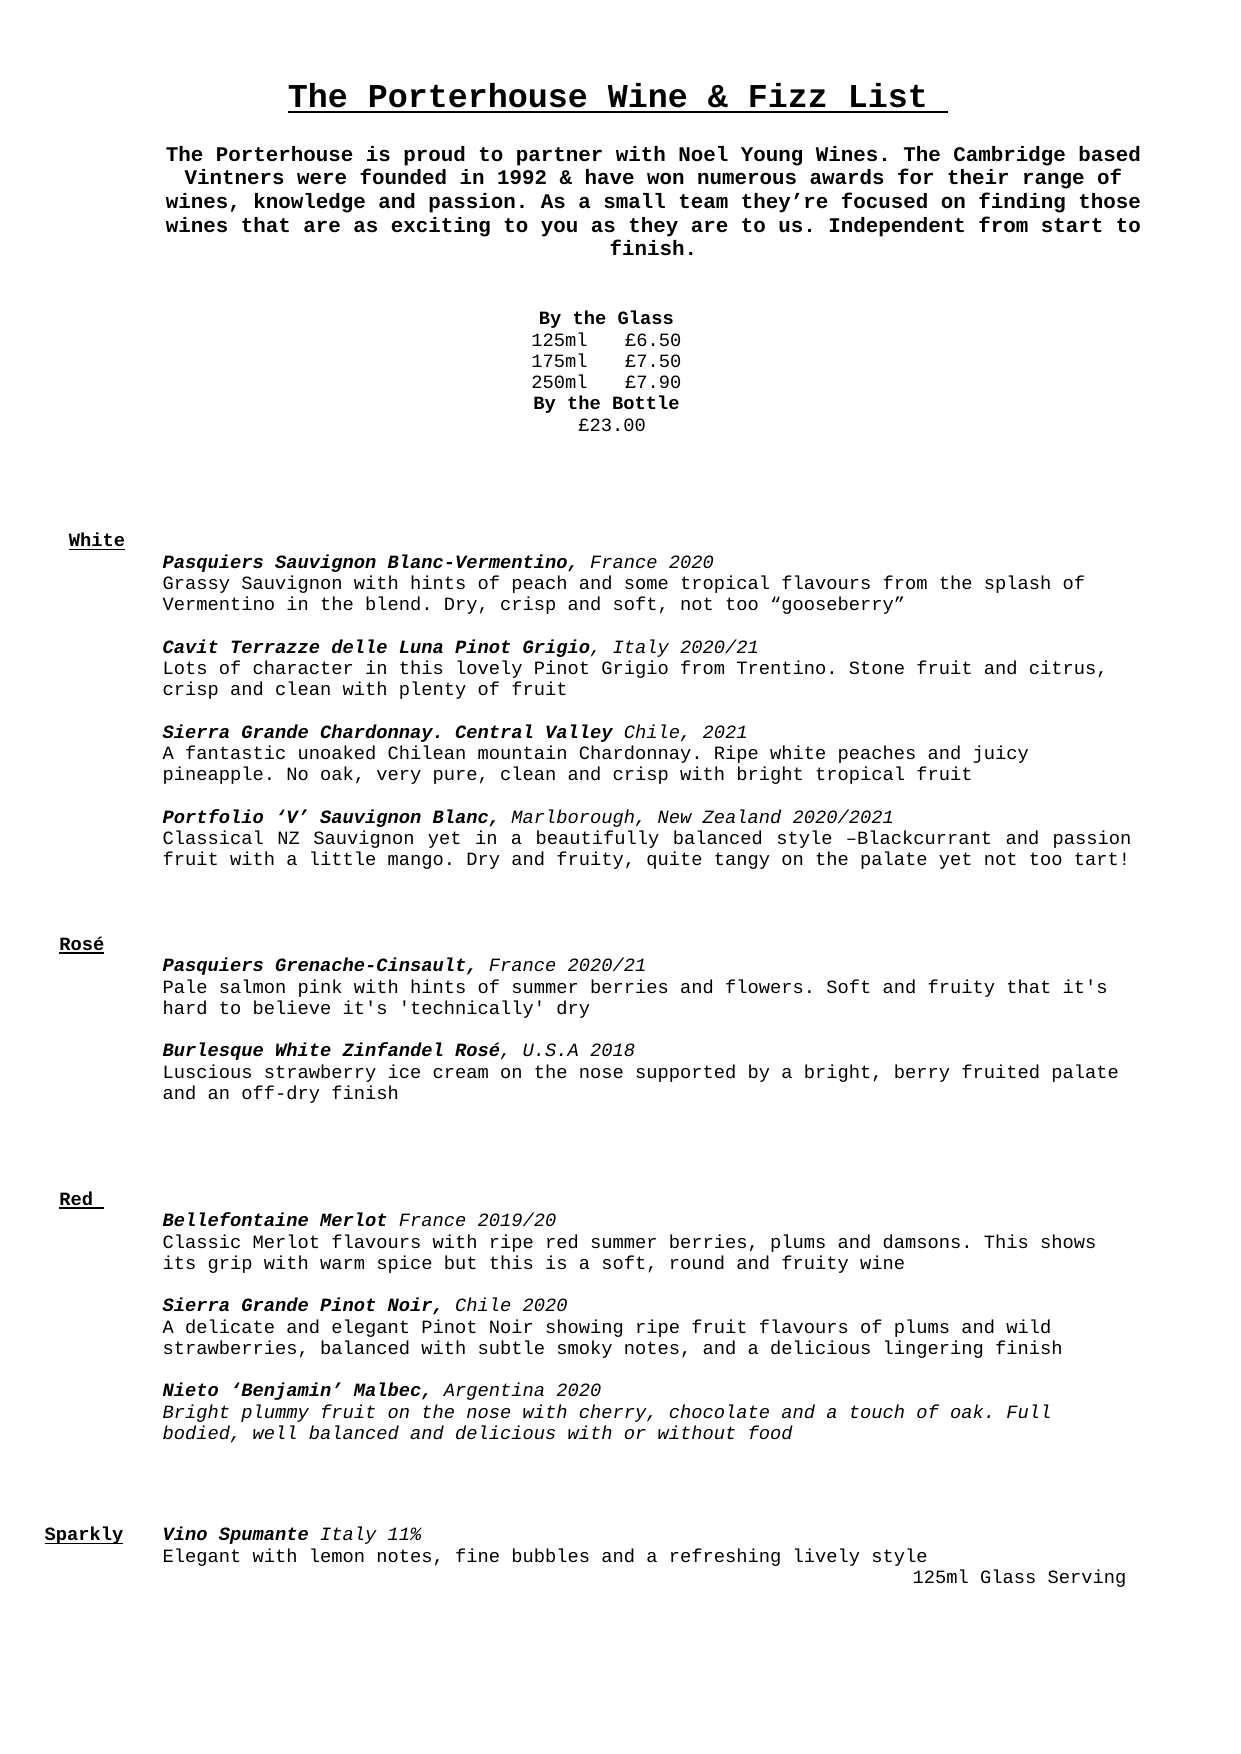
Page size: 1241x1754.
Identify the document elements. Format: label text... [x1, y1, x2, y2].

text Sierra Grande Pinot Noir, Chile 2020 [162, 1296, 1132, 1317]
text Luscious strawberry ice cream on the nose supported by a bright, berry fruited palate and an off-dry finish [162, 1062, 1132, 1105]
text By the Bottle [69, 394, 1144, 415]
text 125ml £6.50 [69, 330, 1144, 352]
text Grassy Sauvignon with hints of peach and some tropical flavours from the splash of Vermentino in the blend. Dry, crisp and soft, not too “gooseberry” [162, 574, 1132, 637]
text Sparkly Vino Spumante Italy 11% [44, 1525, 1132, 1546]
text Pale salmon pink with hints of summer berries and flowers. Soft and fruity that it's hard to believe it's 'technically' dry [162, 977, 1132, 1020]
text By the Glass [69, 309, 1144, 330]
text 125ml Glass Serving [837, 1568, 1132, 1589]
text £23.00 [69, 415, 1144, 437]
text Pasquiers Sauvignon Blanc-Vermentino, France 2020 [162, 552, 1132, 574]
text Sierra Grande Chardonnay. Central Valley Chile, 2021 [162, 722, 1132, 744]
text Lots of character in this lovely Pinot Grigio from Trentino. Stone fruit and citrus, crisp and clean with plenty of fruit [162, 659, 1132, 701]
text Classic Merlot flavours with ripe red summer berries, plums and damsons. This shows its grip with warm spice but this is a soft, round and fruity wine [162, 1232, 1132, 1275]
text Red [59, 1190, 1132, 1211]
text Portfolio ‘V’ Sauvignon Blanc, Marlborough, New Zealand 2020/2021 [162, 807, 1132, 829]
text 175ml £7.50 [69, 352, 1144, 373]
text Nieto ‘Benjamin’ Malbec, Argentina 2020 [162, 1381, 1132, 1402]
text A delicate and elegant Pinot Noir showing ripe fruit flavours of plums and wild strawberries, balanced with subtle smoky notes, and a delicious lingering finish [162, 1317, 1132, 1360]
text Bellefontaine Merlot France 2019/20 [162, 1211, 1132, 1232]
text Burlesque White Zinfandel Rosé, U.S.A 2018 [162, 1041, 1132, 1062]
text Bright plummy fruit on the nose with cherry, chocolate and a touch of oak. Full bodied, well balanced and delicious with or without food [162, 1402, 1132, 1445]
title The Porterhouse Wine & Fizz List [162, 80, 1053, 118]
text Elegant with lemon notes, fine bubbles and a refreshing lively style [162, 1546, 1132, 1568]
text Cavit Terrazze delle Luna Pinot Grigio, Italy 2020/21 [162, 637, 1132, 659]
text White [69, 531, 1144, 552]
text 250ml £7.90 [69, 373, 1144, 394]
text The Porterhouse is proud to partner with Noel Young Wines. The Cambridge based Vintners were founded in 1992 & have won numerous awards for their range of wines, knowledge and passion. As a small team they’re focused on finding those wines that are as exciting to you as they are to us. Independent from start to finish. [162, 144, 1144, 262]
text Rosé [59, 935, 1132, 956]
text Classical NZ Sauvignon yet in a beautifully balanced style –Blackcurrant and passion fruit with a little mango. Dry and fruity, quite tangy on the palate yet not too tart! [162, 829, 1132, 871]
text A fantastic unoaked Chilean mountain Chardonnay. Ripe white peaches and juicy pineapple. No oak, very pure, clean and crisp with bright tropical fruit [162, 744, 1132, 786]
text Pasquiers Grenache-Cinsault, France 2020/21 [162, 956, 1132, 977]
